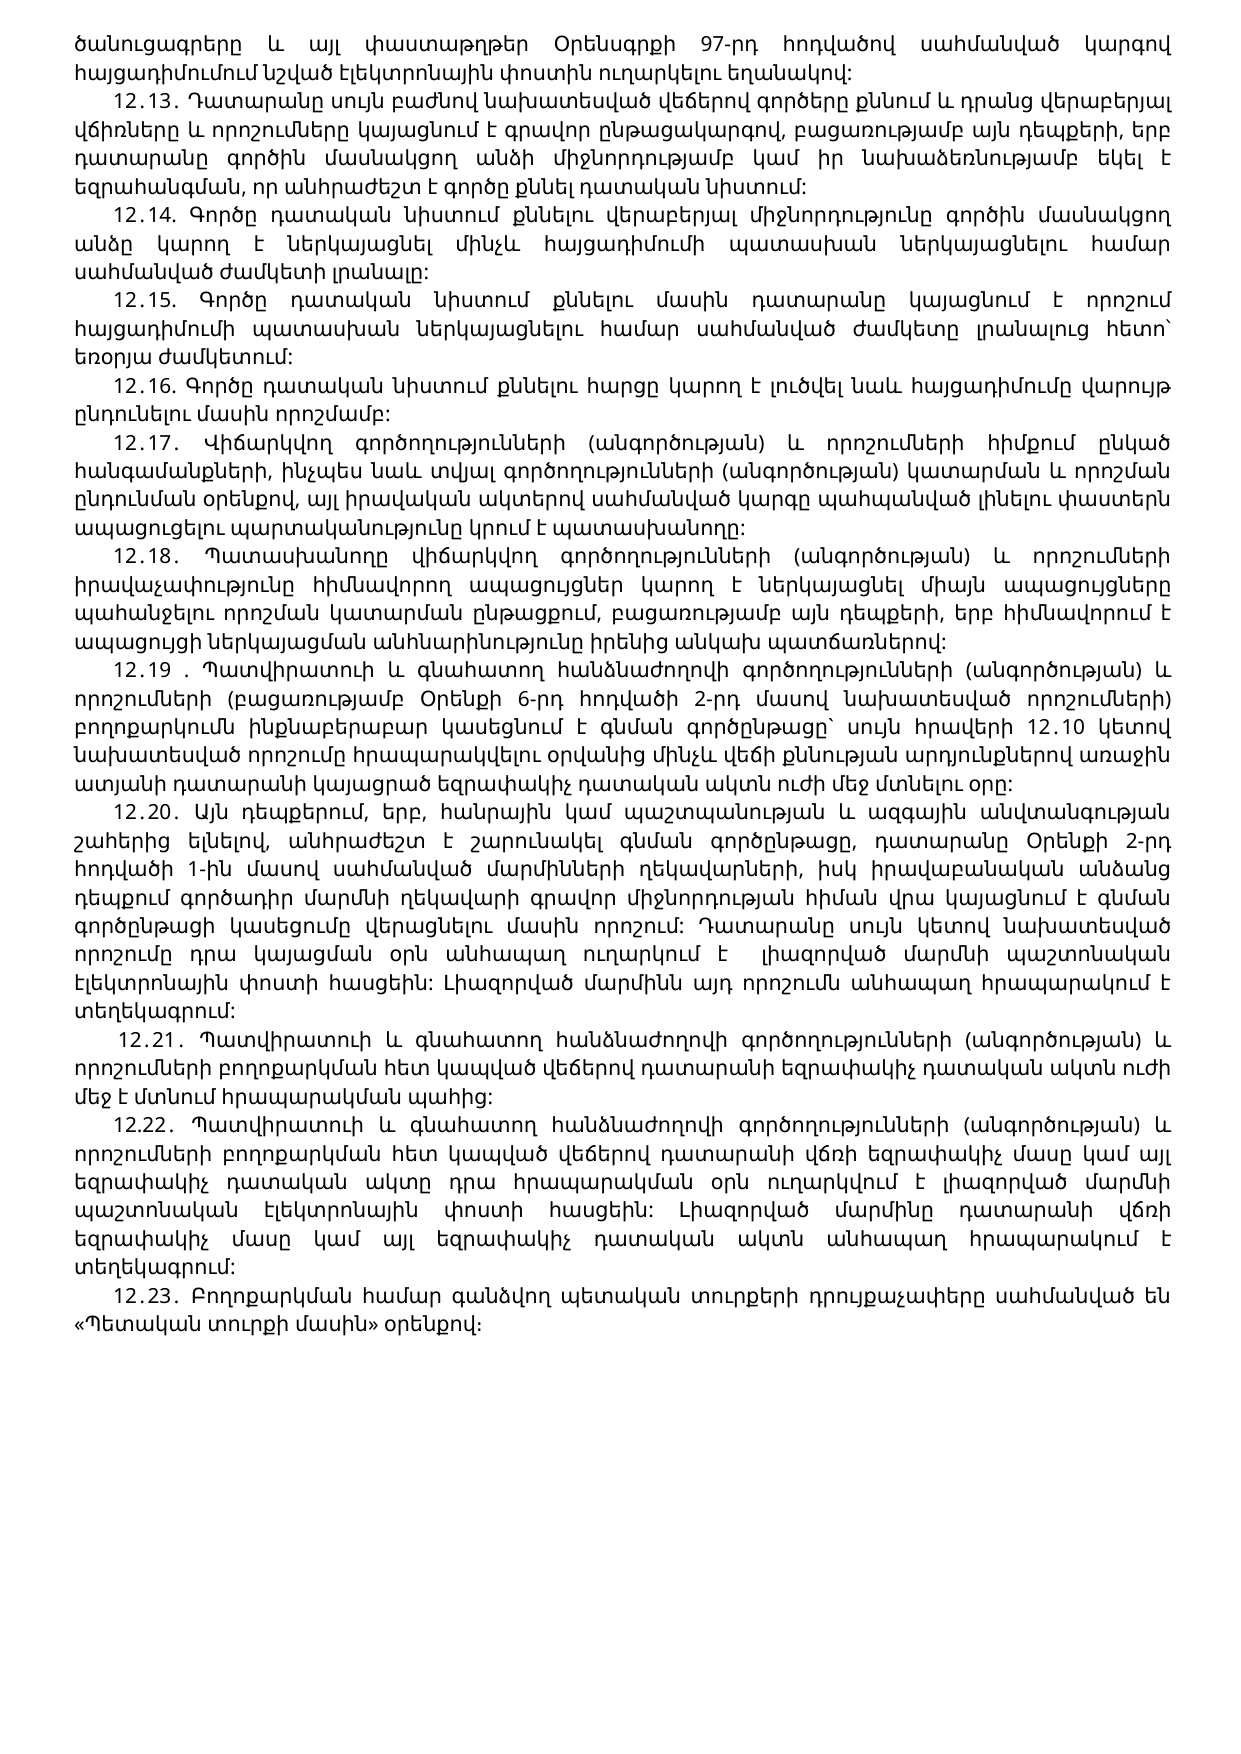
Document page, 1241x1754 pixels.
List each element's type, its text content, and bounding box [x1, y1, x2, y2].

text 12․18․ Պատասխանողը վիճարկվող գործողությունների (անգործության) և որոշումների իրավաչափությունը հիմնավորող ապացույցներ կարող է ներկայացնել միայն ապացույցները պահանջելու որոշման կատարման ընթացքում, բացառությամբ այն դեպքերի, երբ հիմնավորում է ապացույցի ներկայացման անհնարինությունը իրենից անկախ պատճառներով: [74, 541, 1171, 655]
text 12․21․ Պատվիրատուի և գնահատող հանձնաժողովի գործողությունների (անգործության) և որոշումների բողոքարկման հետ կապված վեճերով դատարանի եզրափակիչ դատական ակտն ուժի մեջ է մտնում հրապարակման պահից: [74, 1025, 1171, 1110]
text 12.22․ Պատվիրատուի և գնահատող հանձնաժողովի գործողությունների (անգործության) և որոշումների բողոքարկման հետ կապված վեճերով դատարանի վճռի եզրափակիչ մասը կամ այլ եզրափակիչ դատական ակտը դրա հրապարակման օրն ուղարկվում է լիազորված մարմնի պաշտոնական էլեկտրոնային փոստի հասցեին: Լիազորված մարմինը դատարանի վճռի եզրափակիչ մասը կամ այլ եզրափակիչ դատական ակտն անհապաղ հրապարակում է տեղեկագրում: [74, 1110, 1171, 1281]
text 12․13․ Դատարանը սույն բաժնով նախատեսված վեճերով գործերը քննում և դրանց վերաբերյալ վճիռները և որոշումները կայացնում է գրավոր ընթացակարգով, բացառությամբ այն դեպքերի, երբ դատարանը գործին մասնակցող անձի միջնորդությամբ կամ իր նախաձեռնությամբ եկել է եզրահանգման, որ անհրաժեշտ է գործը քննել դատական նիստում: [74, 86, 1171, 200]
text 12․23․ Բողոքարկման համար գանձվող պետական տուրքերի դրույքաչափերը սահմանված են «Պետական տուրքի մասին» օրենքով։ [74, 1281, 1171, 1338]
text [74, 29, 1171, 86]
text 12․20․ Այն դեպքերում, երբ, հանրային կամ պաշտպանության և ազգային անվտանգության շահերից ելնելով, անհրաժեշտ է շարունակել գնման գործընթացը, դատարանը Օրենքի 2-րդ հոդվածի 1-ին մասով սահմանված մարմինների ղեկավարների, իսկ իրավաբանական անձանց դեպքում գործադիր մարմնի ղեկավարի գրավոր միջնորդության հիման վրա կայացնում է գնման գործընթացի կասեցումը վերացնելու մասին որոշում: Դատարանը սույն կետով նախատեսված որոշումը դրա կայացման օրն անհապաղ ուղարկում է լիազորված մարմնի պաշտոնական էլեկտրոնային փոստի հասցեին: Լիազորված մարմինն այդ որոշումն անհապաղ հրապարակում է տեղեկագրում: [74, 797, 1171, 1025]
text 12․14. Գործը դատական նիստում քննելու վերաբերյալ միջնորդությունը գործին մասնակցող անձը կարող է ներկայացնել մինչև հայցադիմումի պատասխան ներկայացնելու համար սահմանված ժամկետի լրանալը: [74, 200, 1171, 286]
text 12․15. Գործը դատական նիստում քննելու մասին դատարանը կայացնում է որոշում հայցադիմումի պատասխան ներկայացնելու համար սահմանված ժամկետը լրանալուց հետո՝ եռօրյա ժամկետում: [74, 286, 1171, 371]
text 12․19 . Պատվիրատուի և գնահատող հանձնաժողովի գործողությունների (անգործության) և որոշումների (բացառությամբ Օրենքի 6-րդ հոդվածի 2-րդ մասով նախատեսված որոշումների) բողոքարկումն ինքնաբերաբար կասեցնում է գնման գործընթացը` սույն հրավերի 12․10 կետով նախատեսված որոշումը հրապարակվելու օրվանից մինչև վեճի քննության արդյունքներով առաջին ատյանի դատարանի կայացրած եզրափակիչ դատական ակտն ուժի մեջ մտնելու օրը: [74, 655, 1171, 797]
text 12․17․ Վիճարկվող գործողությունների (անգործության) և որոշումների հիմքում ընկած հանգամանքների, ինչպես նաև տվյալ գործողությունների (անգործության) կատարման և որոշման ընդունման օրենքով, այլ իրավական ակտերով սահմանված կարգը պահպանված լինելու փաստերն ապացուցելու պարտականությունը կրում է պատասխանողը: [74, 428, 1171, 541]
text 12․16. Գործը դատական նիստում քննելու հարցը կարող է լուծվել նաև հայցադիմումը վարույթ ընդունելու մասին որոշմամբ: [74, 371, 1171, 428]
